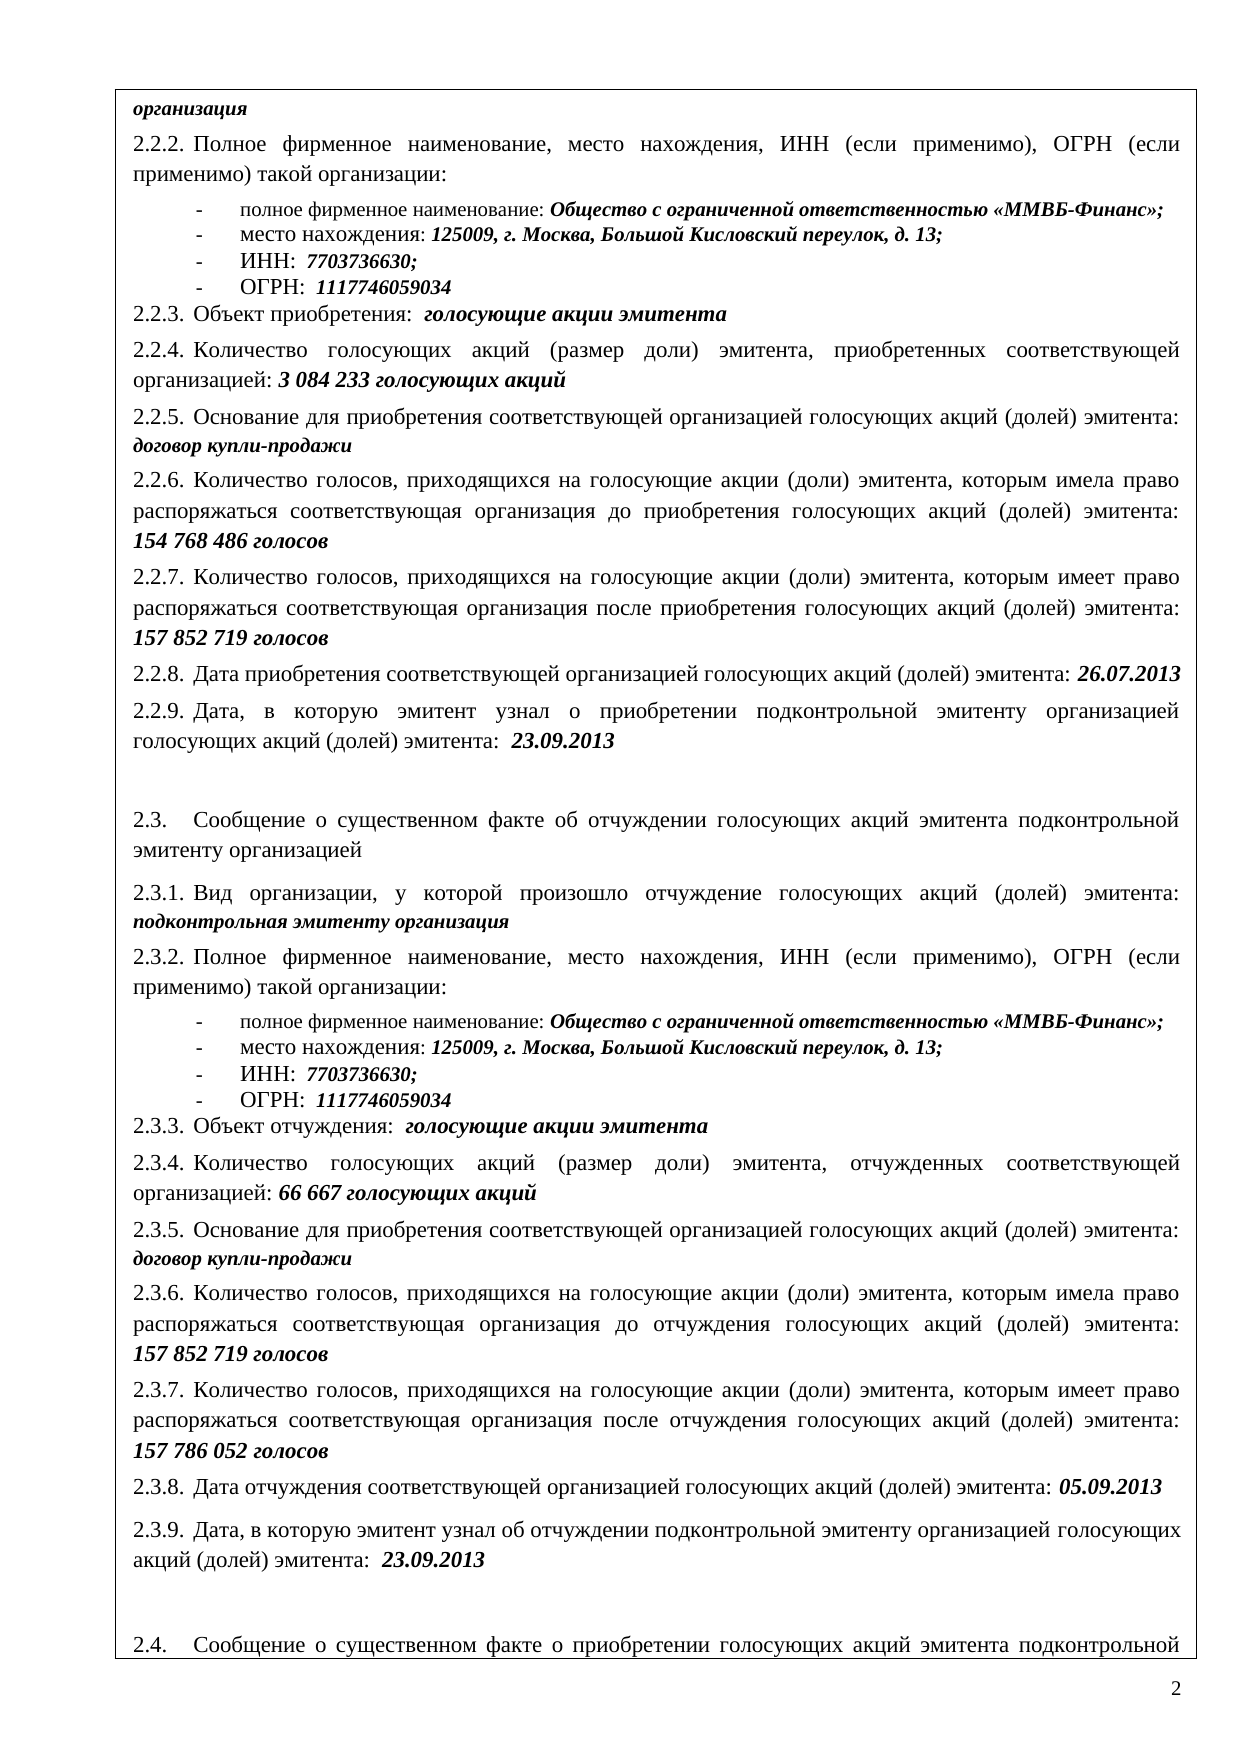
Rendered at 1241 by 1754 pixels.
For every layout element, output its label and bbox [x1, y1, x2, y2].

table_cell [116, 90, 1196, 1658]
